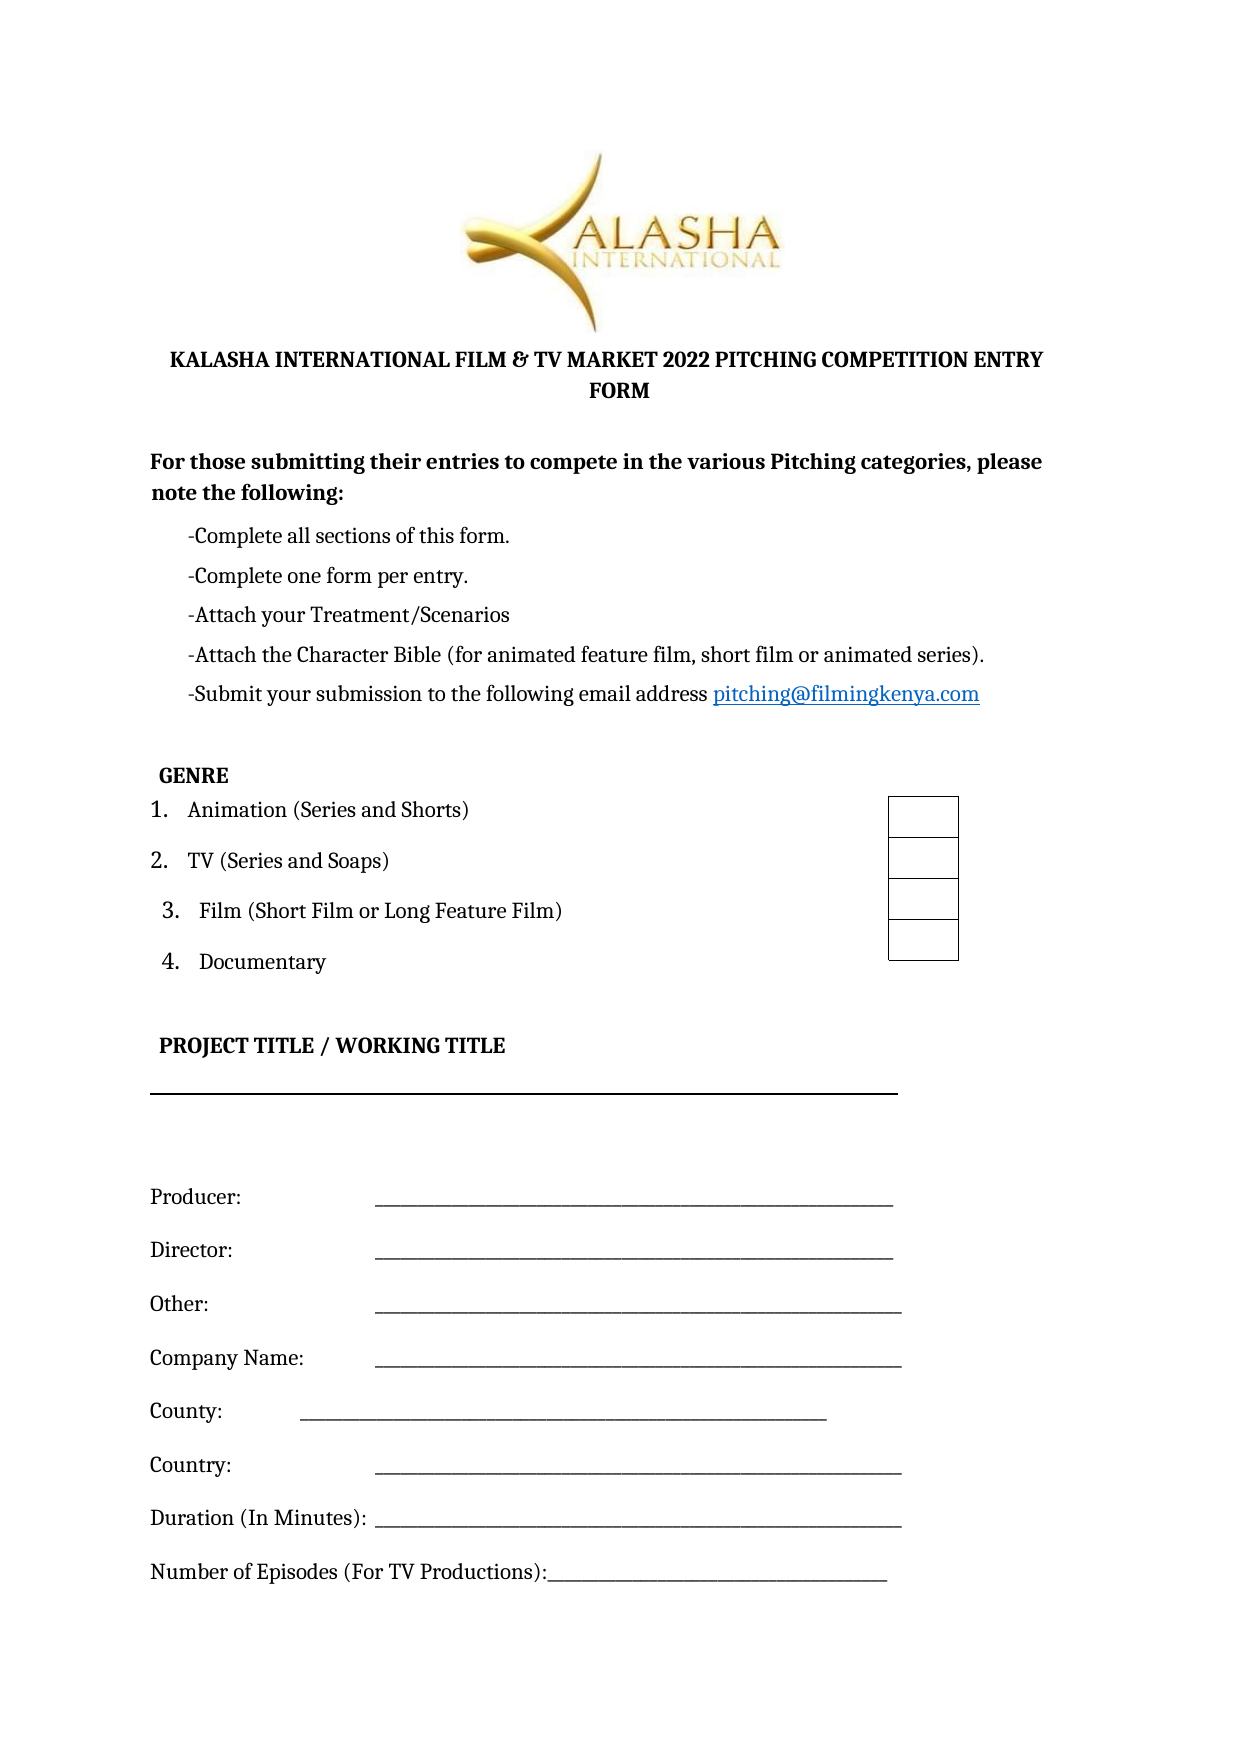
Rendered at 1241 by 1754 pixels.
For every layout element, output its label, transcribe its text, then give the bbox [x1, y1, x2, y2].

picture [460, 150, 786, 338]
text Producer: _____________________________________________________________ [150, 1184, 1091, 1210]
table_cell [889, 920, 958, 960]
text Country: ______________________________________________________________ [150, 1451, 1091, 1478]
subtitle PROJECT TITLE / WORKING TITLE [159, 1033, 1091, 1059]
text -Complete one form per entry. [187, 563, 1091, 589]
table_cell [889, 879, 958, 919]
subtitle GENRE [159, 762, 1091, 789]
text Duration (In Minutes): ______________________________________________________________ [150, 1505, 1091, 1531]
list TV (Series and Soaps) [150, 844, 888, 875]
text Company Name: ______________________________________________________________ [150, 1344, 1091, 1371]
text County: ______________________________________________________________ [150, 1398, 1091, 1424]
table_header [889, 797, 958, 837]
list Documentary [161, 945, 958, 976]
text -Complete all sections of this form. [187, 523, 1091, 549]
text Other: ______________________________________________________________ [150, 1291, 1091, 1317]
text -Attach the Character Bible (for animated feature film, short film or animated series). [187, 642, 1091, 668]
text Director: _____________________________________________________________ [150, 1237, 1091, 1263]
text -Submit your submission to the following email address pitching@filmingkenya.com [187, 681, 1091, 707]
list Animation (Series and Shorts) [150, 793, 958, 824]
table_cell [889, 838, 958, 878]
text Number of Episodes (For TV Productions):________________________________________ [150, 1558, 1091, 1585]
text KALASHA INTERNATIONAL FILM & TV MARKET 2022 PITCHING COMPETITION ENTRY FORM [169, 347, 1091, 404]
text -Attach your Treatment/Scenarios [187, 602, 1091, 628]
list Film (Short Film or Long Feature Film) [161, 894, 888, 926]
text For those submitting their entries to compete in the various Pitching categories, please note the following: [150, 449, 1091, 506]
